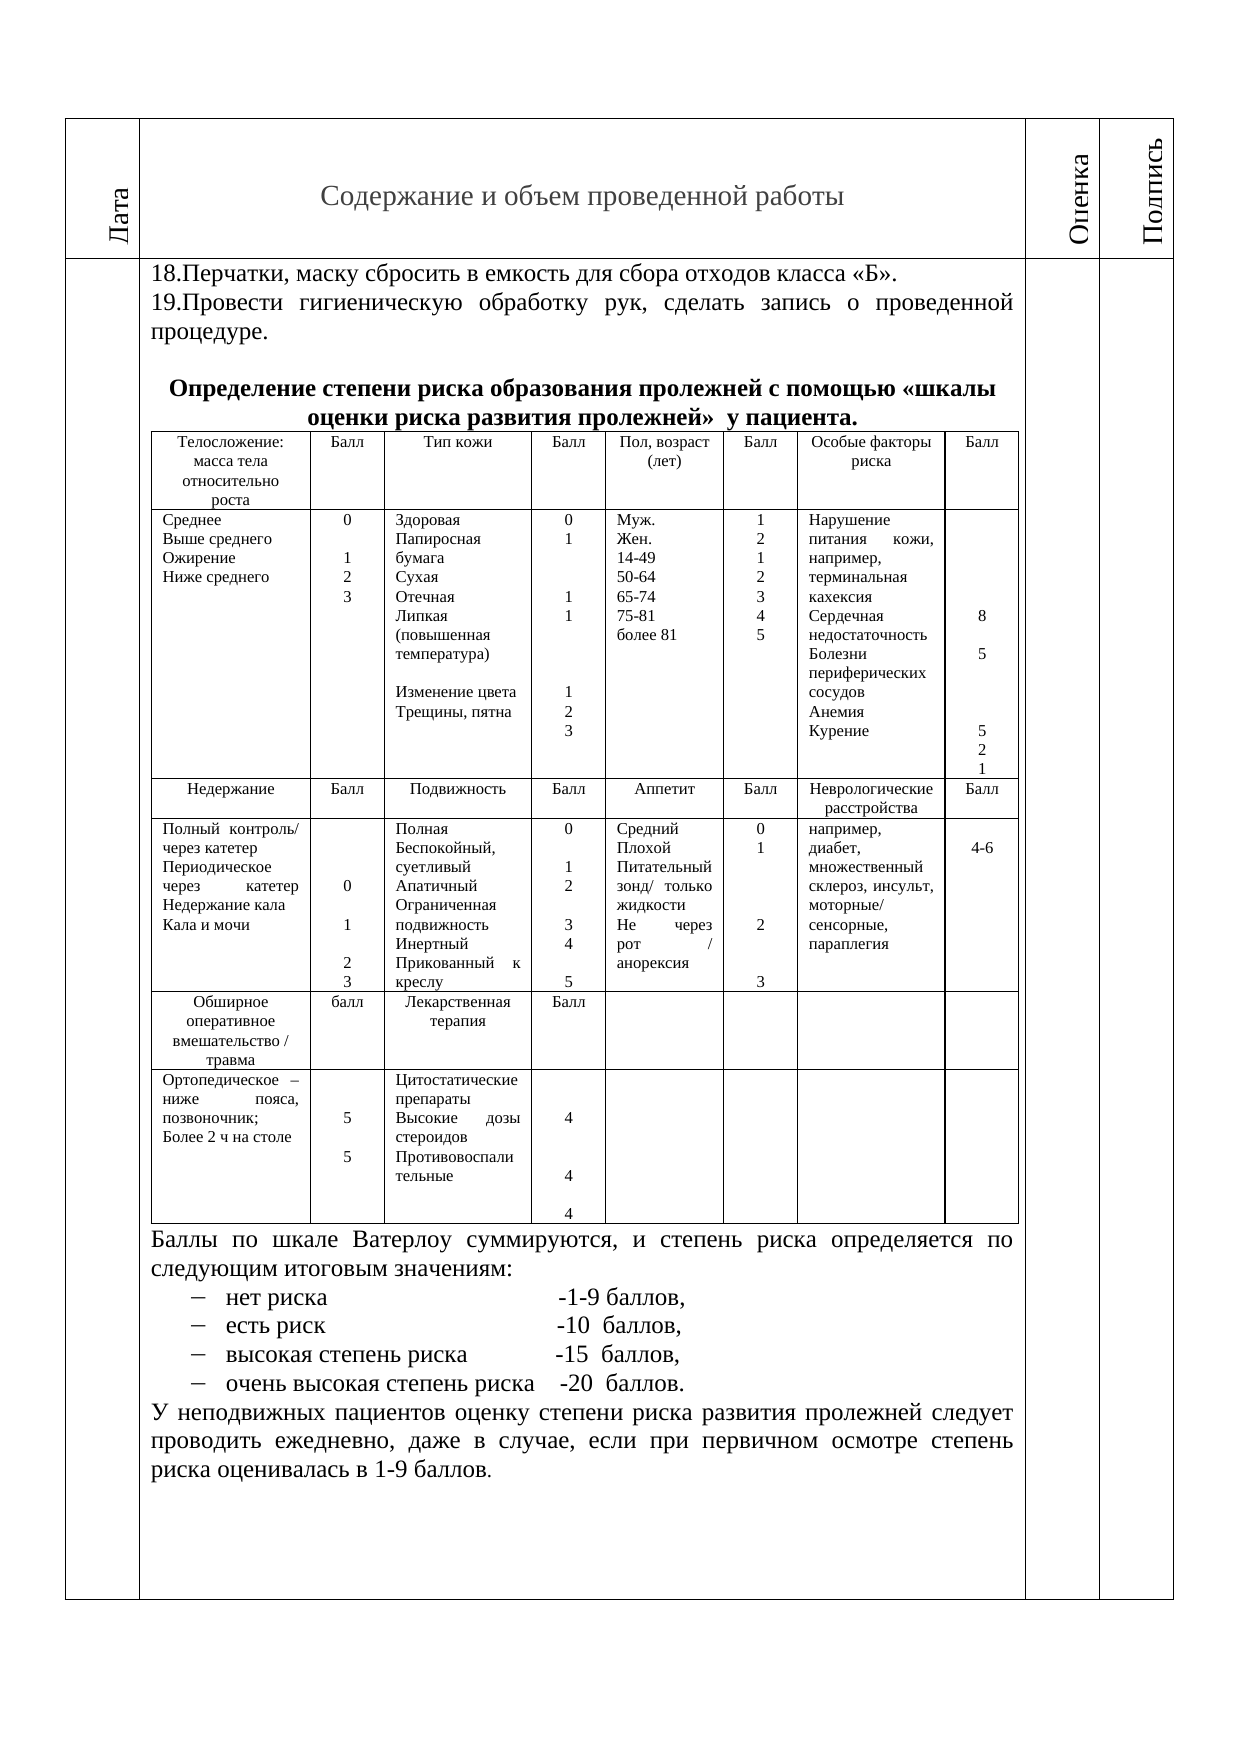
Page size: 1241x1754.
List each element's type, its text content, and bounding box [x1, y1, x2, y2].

table_cell [1100, 259, 1173, 1599]
table_cell [66, 259, 139, 1599]
table_header Дата [66, 119, 139, 257]
table_cell 18.Перчатки, маску сбросить в емкость для сбора отходов класса «Б». 19.Провести гигиеническую обработку рук, сделать запись о проведенной процедуре. Определение степени риска образования пролежней с помощью «шкалы оценки риска развития пролежней» у пациента. Баллы по шкале Ватерлоу суммируются, и степень риска определяется по следующим итоговым значениям: нет риска -1-9 баллов, есть риск -10 баллов, высокая степень риска -15 баллов, очень высокая степень риска -20 баллов. У неподвижных пациентов оценку степени риска развития пролежней следует проводить ежедневно, даже в случае, если при первичном осмотре степень риска оценивалась в 1-9 баллов. [140, 259, 1025, 1599]
table_cell [1026, 259, 1099, 1599]
table_header Подпись [1100, 119, 1173, 257]
table_header Содержание и объем проведенной работы [140, 119, 1025, 257]
table_header Оценка [1026, 119, 1099, 257]
